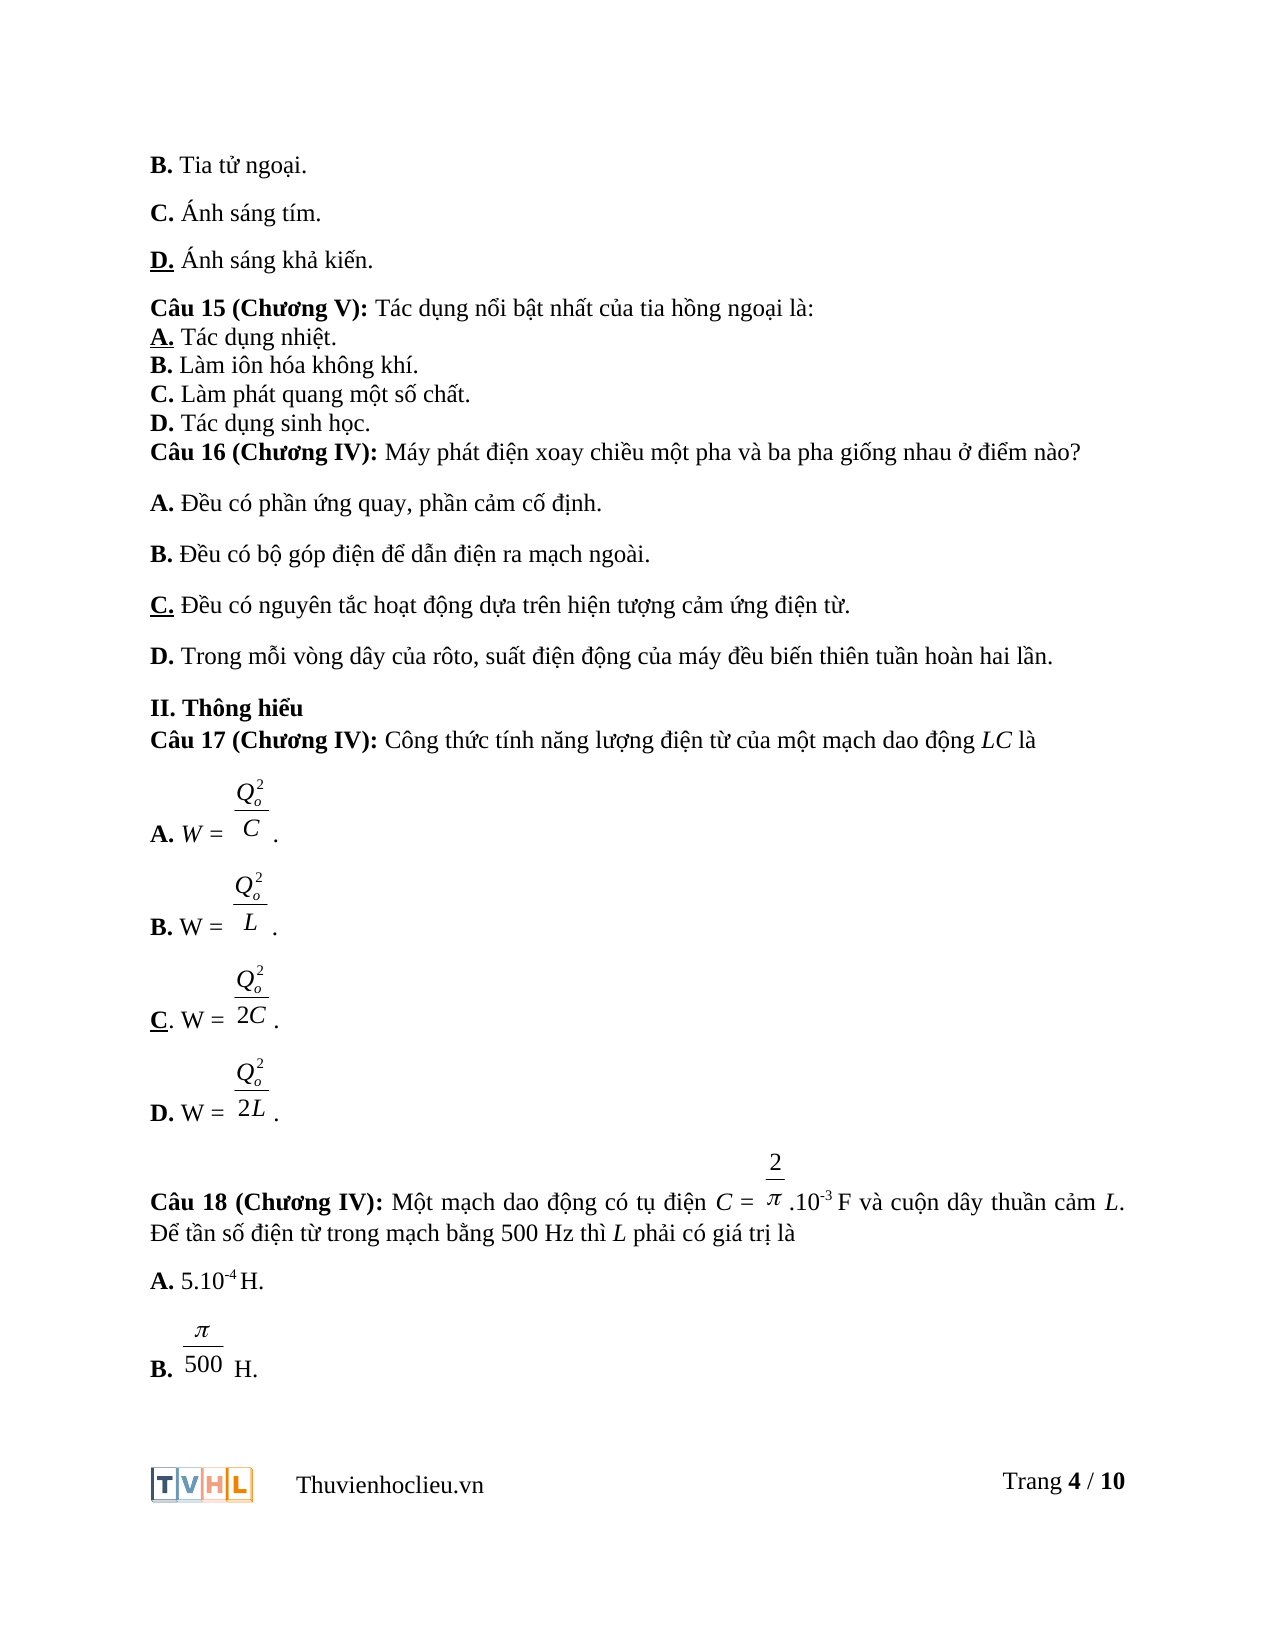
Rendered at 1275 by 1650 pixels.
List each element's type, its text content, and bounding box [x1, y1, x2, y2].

text D. Ánh sáng khả kiến. [150, 245, 1200, 274]
text Câu 16 (Chương IV): Máy phát điện xoay chiều một pha và ba pha giống nhau ở điểm nào? [150, 437, 1125, 466]
text II. Thông hiểu [150, 693, 1125, 721]
picture [150, 1465, 254, 1504]
text C. W = . [150, 960, 1125, 1034]
text Câu 18 (Chương IV): Một mạch dao động có tụ điện C = .10-3 F và cuộn dây thuần cảm L. Để tần số điện từ trong mạch bằng 500 Hz thì L phải có giá trị là [150, 1146, 1125, 1247]
text D. W = . [150, 1053, 1125, 1127]
text B. Đều có bộ góp điện để dẫn điện ra mạch ngoài. [150, 539, 1125, 568]
text Câu 17 (Chương IV): Công thức tính năng lượng điện từ của một mạch dao động LC là [150, 726, 1125, 754]
text D. Tác dụng sinh học. [150, 408, 1125, 437]
text C. Ánh sáng tím. [150, 198, 1200, 226]
text A. Tác dụng nhiệt. [150, 322, 1125, 351]
text Câu 15 (Chương V): Tác dụng nổi bật nhất của tia hồng ngoại là: [150, 293, 1125, 322]
text C. Đều có nguyên tắc hoạt động dựa trên hiện tượng cảm ứng điện từ. [150, 590, 1125, 619]
text C. Làm phát quang một số chất. [150, 379, 1125, 408]
text A. 5.10-4 H. [150, 1266, 1125, 1294]
text B. H. [150, 1313, 1125, 1383]
text D. Trong mỗi vòng dây của rôto, suất điện động của máy đều biến thiên tuần hoàn hai lần. [150, 641, 1125, 670]
text B. Làm iôn hóa không khí. [150, 351, 1125, 379]
text A. W = . [150, 773, 1125, 848]
text B. W = . [150, 867, 1125, 941]
text A. Đều có phần ứng quay, phần cảm cố định. [150, 488, 1125, 517]
text B. Tia tử ngoại. [150, 150, 1200, 179]
